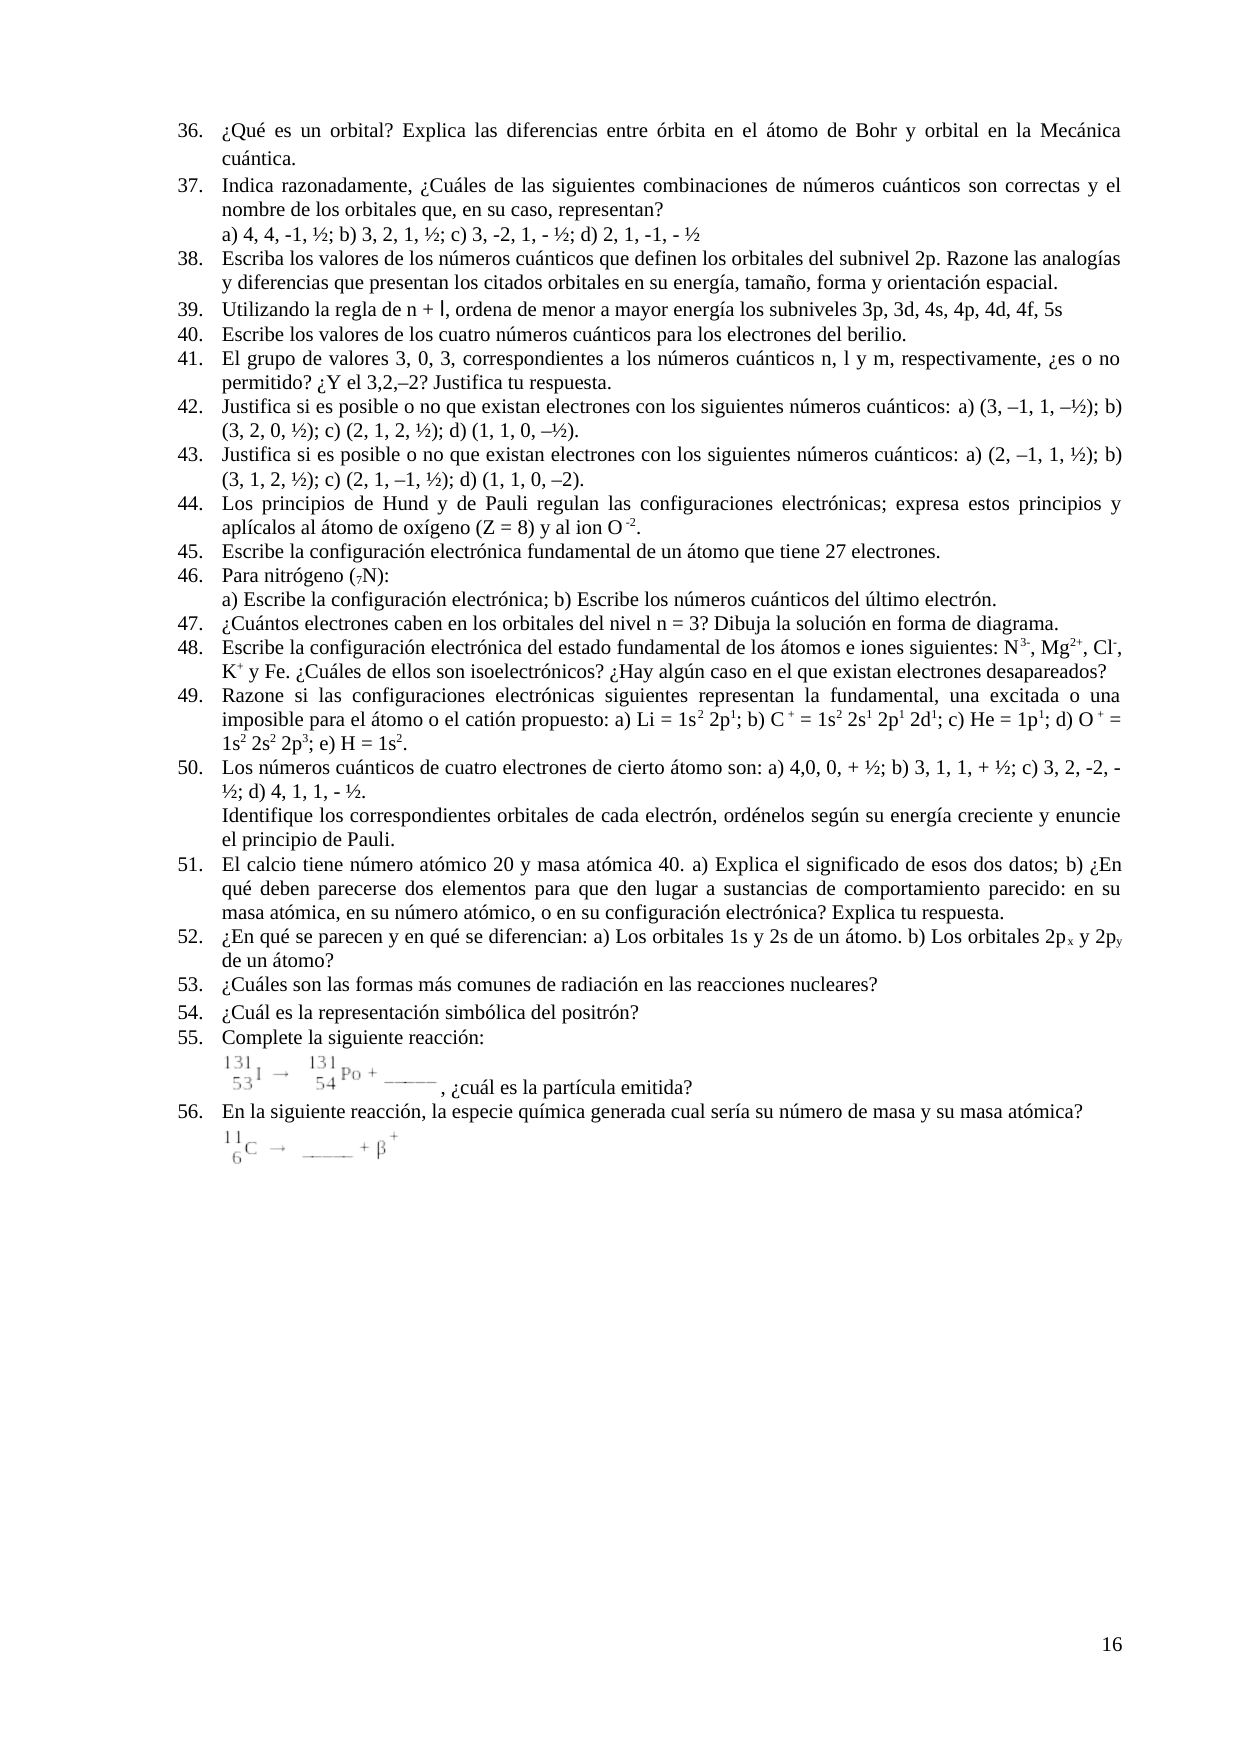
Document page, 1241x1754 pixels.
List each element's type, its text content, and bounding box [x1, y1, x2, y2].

list Utilizando la regla de n + l, ordena de menor a mayor energía los subniveles 3p, 3d, 4s, 4p, 4d, 4f, 5s [177, 294, 1122, 322]
list El calcio tiene número atómico 20 y masa atómica 40. a) Explica el significado de esos dos datos; b) ¿En qué deben parecerse dos elementos para que den lugar a sustancias de comportamiento parecido: en su masa atómica, en su número atómico, o en su configuración electrónica? Explica tu respuesta. [177, 851, 1122, 924]
list ¿Cuántos electrones caben en los orbitales del nivel n = 3? Dibuja la solución en forma de diagrama. [177, 611, 1122, 635]
list En la siguiente reacción, la especie química generada cual sería su número de masa y su masa atómica? [177, 1099, 1122, 1123]
list ¿Cuáles son las formas más comunes de radiación en las reacciones nucleares? [177, 972, 1122, 996]
list Escribe la configuración electrónica del estado fundamental de los átomos e iones siguientes: N3-, Mg2+, Cl-, K+ y Fe. ¿Cuáles de ellos son isoelectrónicos? ¿Hay algún caso en el que existan electrones desapareados? [177, 635, 1122, 683]
list Escriba los valores de los números cuánticos que definen los orbitales del subnivel 2p. Razone las analogías y diferencias que presentan los citados orbitales en su energía, tamaño, forma y orientación espacial. [177, 246, 1122, 294]
list Para nitrógeno (7N): [177, 563, 1122, 587]
list Escribe la configuración electrónica fundamental de un átomo que tiene 27 electrones. [177, 539, 1122, 563]
list ¿En qué se parecen y en qué se diferencian: a) Los orbitales 1s y 2s de un átomo. b) Los orbitales 2px y 2py de un átomo? [177, 924, 1122, 972]
text , ¿cuál es la partícula emitida? [222, 1049, 1122, 1099]
text a) 4, 4, -1, ½; b) 3, 2, 1, ½; c) 3, -2, 1, - ½; d) 2, 1, -1, - ½ [222, 221, 1122, 246]
list ¿Cuál es la representación simbólica del positrón? [177, 996, 1122, 1024]
list Los principios de Hund y de Pauli regulan las configuraciones electrónicas; expresa estos principios y aplícalos al átomo de oxígeno (Z = 8) y al ion O -2. [177, 491, 1122, 539]
list Complete la siguiente reacción: [177, 1024, 1122, 1049]
list Justifica si es posible o no que existan electrones con los siguientes números cuánticos: a) (2, –1, 1, ½); b) (3, 1, 2, ½); c) (2, 1, –1, ½); d) (1, 1, 0, –2). [177, 442, 1122, 491]
list Escribe los valores de los cuatro números cuánticos para los electrones del berilio. [177, 322, 1122, 346]
list Razone si las configuraciones electrónicas siguientes representan la fundamental, una excitada o una imposible para el átomo o el catión propuesto: a) Li = 1s2 2p1; b) C + = 1s2 2s1 2p1 2d1; c) He = 1p1; d) O + = 1s2 2s2 2p3; e) H = 1s2. [177, 683, 1122, 755]
list Indica razonadamente, ¿Cuáles de las siguientes combinaciones de números cuánticos son correctas y el nombre de los orbitales que, en su caso, representan? [177, 173, 1122, 221]
list Los números cuánticos de cuatro electrones de cierto átomo son: a) 4,0, 0, + ½; b) 3, 1, 1, + ½; c) 3, 2, -2, - ½; d) 4, 1, 1, - ½. [177, 755, 1122, 803]
list ¿Qué es un orbital? Explica las diferencias entre órbita en el átomo de Bohr y orbital en la Mecánica cuántica. [177, 118, 1122, 170]
list Justifica si es posible o no que existan electrones con los siguientes números cuánticos: a) (3, –1, 1, –½); b) (3, 2, 0, ½); c) (2, 1, 2, ½); d) (1, 1, 0, –½). [177, 394, 1122, 442]
list El grupo de valores 3, 0, 3, correspondientes a los números cuánticos n, l y m, respectivamente, ¿es o no permitido? ¿Y el 3,2,–2? Justifica tu respuesta. [177, 346, 1122, 394]
text a) Escribe la configuración electrónica; b) Escribe los números cuánticos del último electrón. [222, 587, 1122, 611]
text Identifique los correspondientes orbitales de cada electrón, ordénelos según su energía creciente y enuncie el principio de Pauli. [222, 803, 1122, 851]
